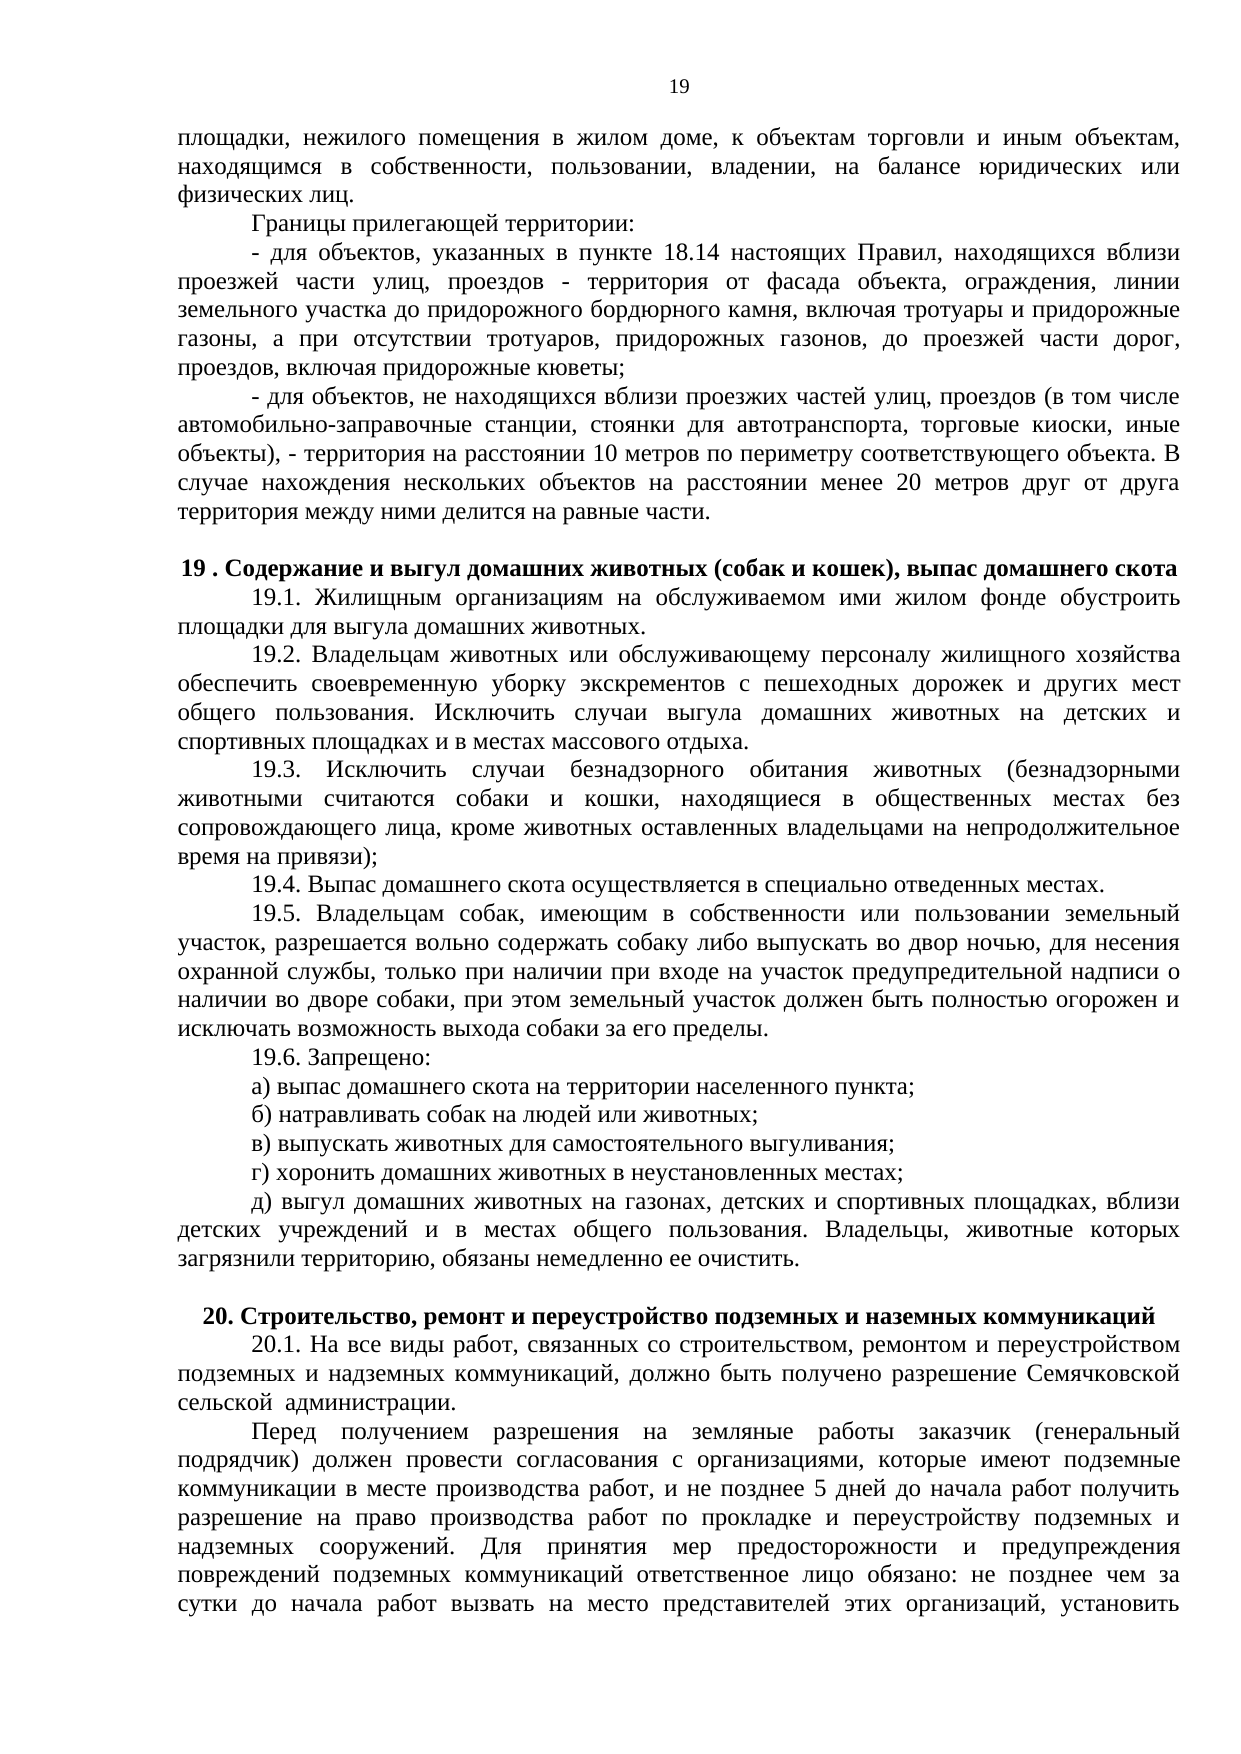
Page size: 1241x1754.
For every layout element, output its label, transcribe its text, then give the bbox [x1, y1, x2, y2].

text 20. Строительство, ремонт и переустройство подземных и наземных коммуникаций [177, 1301, 1181, 1329]
text 19.6. Запрещено: [177, 1042, 1181, 1071]
text 20.1. На все виды работ, связанных со строительством, ремонтом и переустройством подземных и надземных коммуникаций, должно быть получено разрешение Семячковской сельской администрации. [177, 1329, 1181, 1416]
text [177, 1416, 1181, 1617]
text 19.5. Владельцам собак, имеющим в собственности или пользовании земельный участок, разрешается вольно содержать собаку либо выпускать во двор ночью, для несения охранной службы, только при наличии при входе на участок предупредительной надписи о наличии во дворе собаки, при этом земельный участок должен быть полностью огорожен и исключать возможность выхода собаки за его пределы. [177, 898, 1181, 1042]
text 19.1. Жилищным организациям на обслуживаемом ими жилом фонде обустроить площадки для выгула домашних животных. [177, 582, 1181, 639]
text д) выгул домашних животных на газонах, детских и спортивных площадках, вблизи детских учреждений и в местах общего пользования. Владельцы, животные которых загрязнили территорию, обязаны немедленно ее очистить. [177, 1186, 1181, 1272]
text - для объектов, указанных в пункте 18.14 настоящих Правил, находящихся вблизи проезжей части улиц, проездов - территория от фасада объекта, ограждения, линии земельного участка до придорожного бордюрного камня, включая тротуары и придорожные газоны, а при отсутствии тротуаров, придорожных газонов, до проезжей части дорог, проездов, включая придорожные кюветы; [177, 237, 1181, 381]
text Границы прилегающей территории: [177, 208, 1181, 237]
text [177, 122, 1181, 208]
text в) выпускать животных для самостоятельного выгуливания; [177, 1128, 1181, 1157]
text б) натравливать собак на людей или животных; [177, 1099, 1181, 1128]
text а) выпас домашнего скота на территории населенного пункта; [177, 1071, 1181, 1099]
text 19.3. Исключить случаи безнадзорного обитания животных (безнадзорными животными считаются собаки и кошки, находящиеся в общественных местах без сопровождающего лица, кроме животных оставленных владельцами на непродолжительное время на привязи); [177, 754, 1181, 869]
text - для объектов, не находящихся вблизи проезжих частей улиц, проездов (в том числе автомобильно-заправочные станции, стоянки для автотранспорта, торговые киоски, иные объекты), - территория на расстоянии 10 метров по периметру соответствующего объекта. В случае нахождения нескольких объектов на расстоянии менее 20 метров друг от друга территория между ними делится на равные части. [177, 381, 1181, 524]
text 19.2. Владельцам животных или обслуживающему персоналу жилищного хозяйства обеспечить своевременную уборку экскрементов с пешеходных дорожек и других мест общего пользования. Исключить случаи выгула домашних животных на детских и спортивных площадках и в местах массового отдыха. [177, 639, 1181, 754]
text 19.4. Выпас домашнего скота осуществляется в специально отведенных местах. [177, 869, 1181, 898]
text г) хоронить домашних животных в неустановленных местах; [177, 1157, 1181, 1186]
text 19 . Содержание и выгул домашних животных (собак и кошек), выпас домашнего скота [177, 553, 1181, 582]
